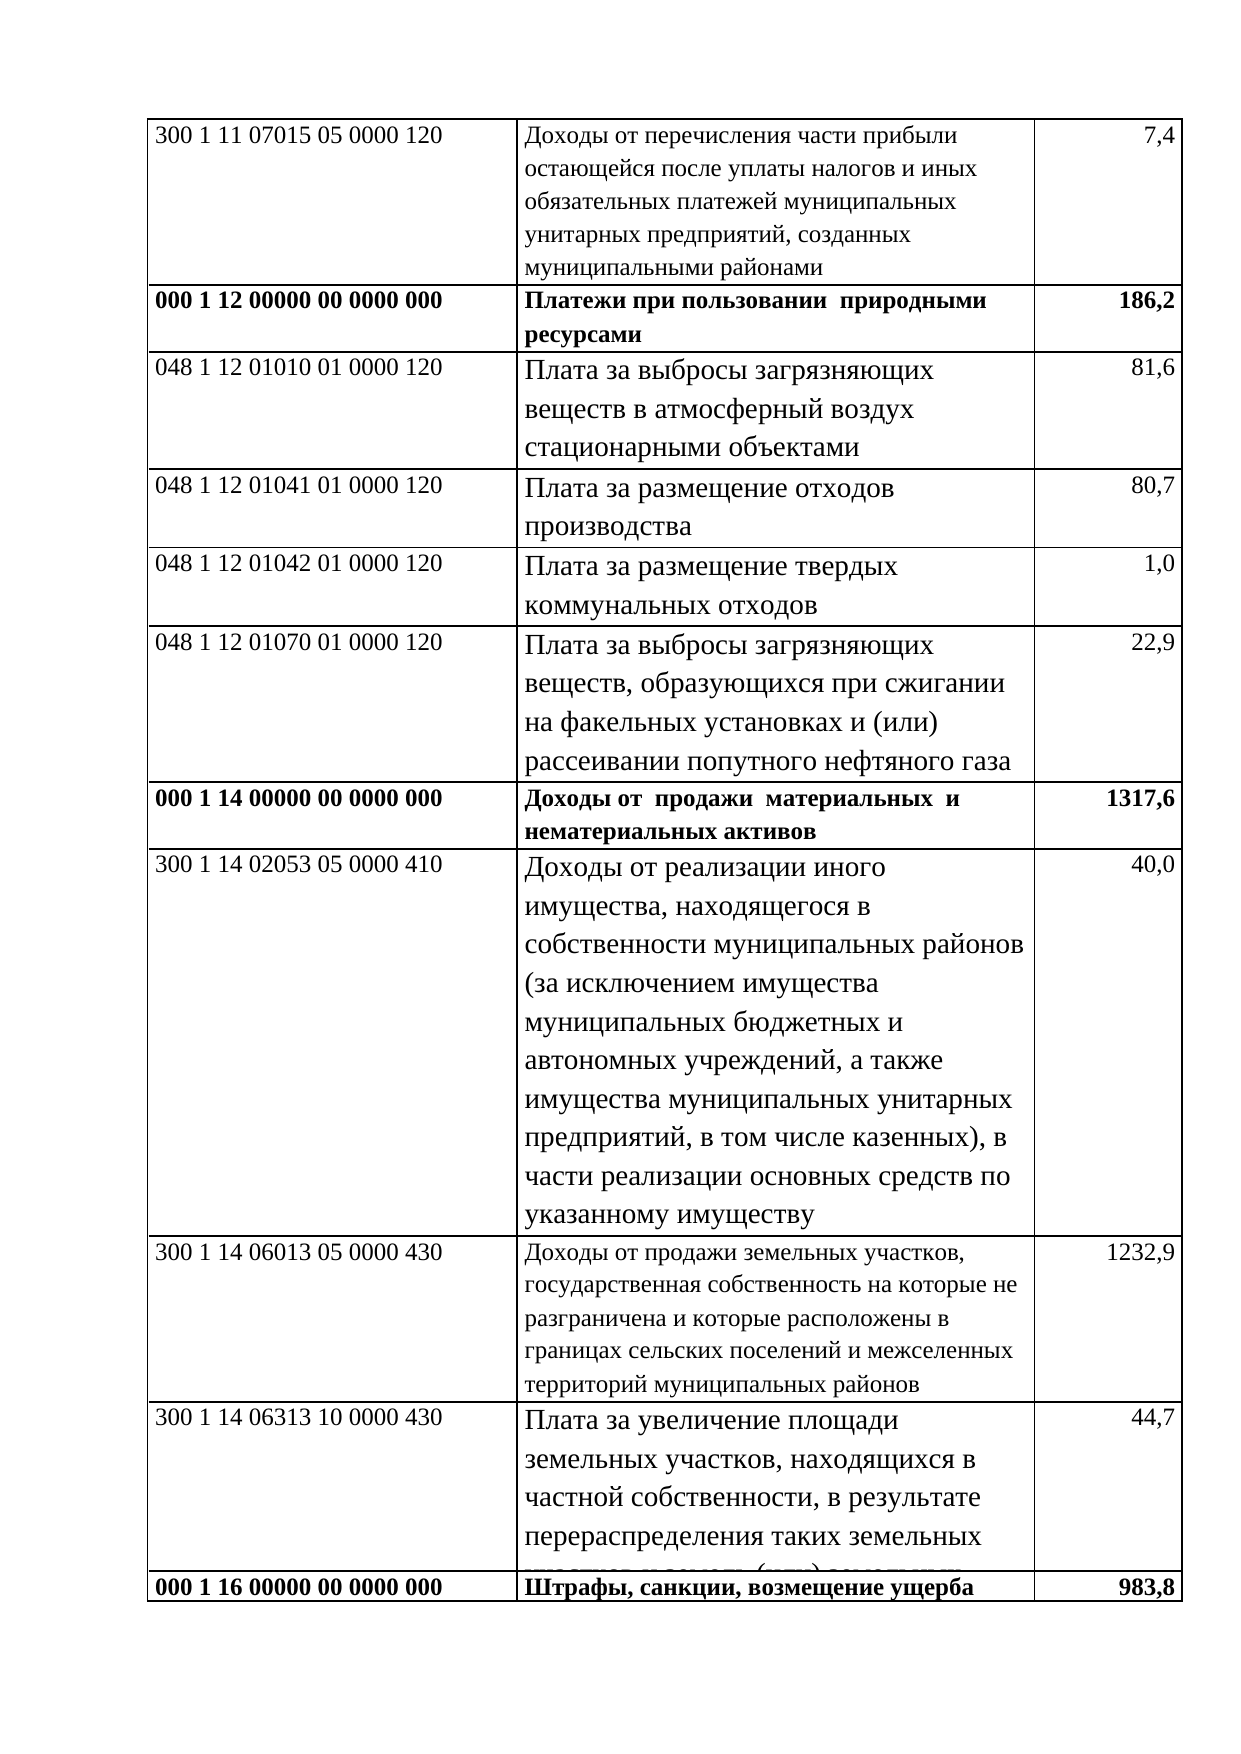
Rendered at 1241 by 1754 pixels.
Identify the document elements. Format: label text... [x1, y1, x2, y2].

table_cell 1317,6 [1035, 783, 1181, 848]
table_cell 81,6 [1035, 353, 1181, 468]
table_cell Доходы от реализации иного имущества, находящегося в собственности муниципальных районов (за исключением имущества муниципальных бюджетных и автономных учреждений, а также имущества муниципальных унитарных предприятий, в том числе казенных), в части реализации основных средств по указанному имуществу [518, 850, 1034, 1235]
table_cell 000 1 12 00000 00 0000 000 [148, 285, 516, 351]
table_cell 40,0 [1035, 850, 1181, 1235]
table_cell 000 1 14 00000 00 0000 000 [148, 782, 516, 848]
table_cell Плата за размещение твердых коммунальных отходов [518, 548, 1034, 625]
table_cell 300 1 14 06313 10 0000 430 [148, 1402, 516, 1570]
table_cell Плата за увеличение площади земельных участков, находящихся в частной собственности, в результате перераспределения таких земельных участков и земель (или) земельных участков, государственная собственность на которые не разграничена и которые расположены в границах сельских поселений [518, 1403, 1034, 1570]
table_cell 300 1 14 02053 05 0000 410 [148, 849, 516, 1235]
table_cell 300 1 14 06013 05 0000 430 [148, 1236, 516, 1401]
table_cell 983,8 [1035, 1572, 1181, 1600]
table_cell 048 1 12 01010 01 0000 120 [148, 352, 516, 468]
table_cell 1,0 [1035, 548, 1181, 625]
table_cell 048 1 12 01070 01 0000 120 [148, 626, 516, 781]
table_cell 048 1 12 01042 01 0000 120 [148, 548, 516, 625]
table_cell Плата за выбросы загрязняющих веществ, образующихся при сжигании на факельных установках и (или) рассеивании попутного нефтяного газа [518, 627, 1034, 781]
table_cell Доходы от перечисления части прибыли остающейся после уплаты налогов и иных обязательных платежей муниципальных унитарных предприятий, созданных муниципальными районами [518, 120, 1034, 284]
table_cell 80,7 [1035, 470, 1181, 547]
table_cell Плата за выбросы загрязняющих веществ в атмосферный воздух стационарными объектами [518, 353, 1034, 468]
table_cell Доходы от продажи материальных и нематериальных активов [518, 783, 1034, 848]
table_cell 44,7 [1035, 1403, 1181, 1570]
table_cell Доходы от продажи земельных участков, государственная собственность на которые не разграничена и которые расположены в границах сельских поселений и межселенных территорий муниципальных районов [518, 1237, 1034, 1401]
table_cell 186,2 [1035, 286, 1181, 351]
table_cell Штрафы, санкции, возмещение ущерба [518, 1572, 1034, 1600]
table_cell 000 1 16 00000 00 0000 000 [148, 1571, 516, 1600]
table_cell Платежи при пользовании природными ресурсами [518, 286, 1034, 351]
table_cell 7,4 [1035, 120, 1181, 284]
table_cell Плата за размещение отходов производства [518, 470, 1034, 547]
table_cell 1232,9 [1035, 1237, 1181, 1401]
table_cell 300 1 11 07015 05 0000 120 [148, 120, 516, 284]
table_cell 048 1 12 01041 01 0000 120 [148, 469, 516, 547]
table_cell 22,9 [1035, 627, 1181, 781]
